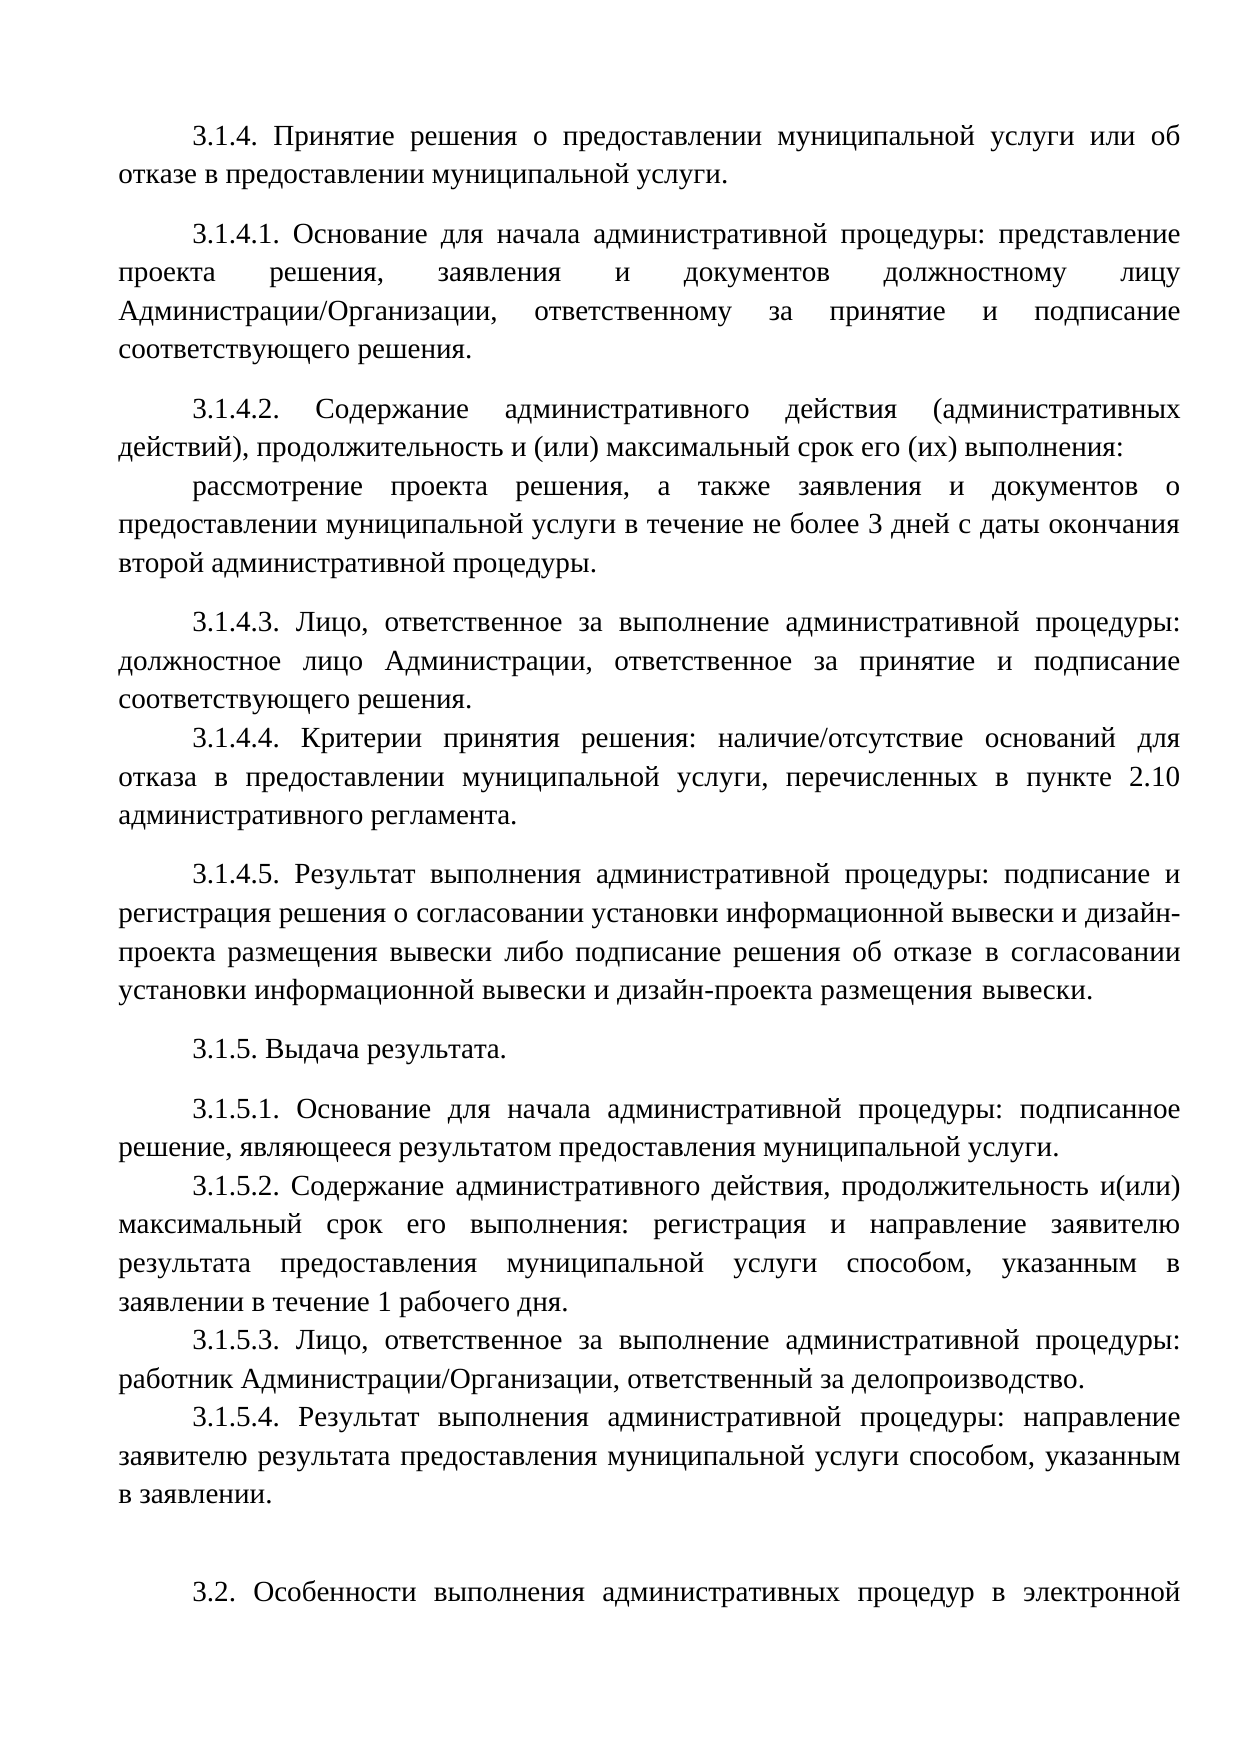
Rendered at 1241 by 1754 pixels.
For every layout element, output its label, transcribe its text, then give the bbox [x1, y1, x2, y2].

text 3.1.5.1. Основание для начала административной процедуры: подписанное решение, являющееся результатом предоставления муниципальной услуги. [118, 1091, 1181, 1163]
text 3.1.4.2. Содержание административного действия (административных действий), продолжительность и (или) максимальный срок его (их) выполнения: [118, 391, 1181, 463]
text рассмотрение проекта решения, а также заявления и документов о предоставлении муниципальной услуги в течение не более 3 дней с даты окончания второй административной процедуры. [118, 468, 1181, 579]
text 3.1.4. Принятие решения о предоставлении муниципальной услуги или об отказе в предоставлении муниципальной услуги. [118, 118, 1181, 190]
text 3.1.4.3. Лицо, ответственное за выполнение административной процедуры: должностное лицо Администрации, ответственное за принятие и подписание соответствующего решения. [118, 604, 1181, 715]
text 3.1.5. Выдача результата. [118, 1032, 1181, 1065]
text 3.1.4.4. Критерии принятия решения: наличие/отсутствие оснований для отказа в предоставлении муниципальной услуги, перечисленных в пункте 2.10 административного регламента. [118, 720, 1181, 831]
text 3.1.5.2. Содержание административного действия, продолжительность и(или) максимальный срок его выполнения: регистрация и направление заявителю результата предоставления муниципальной услуги способом, указанным в заявлении в течение 1 рабочего дня. [118, 1168, 1181, 1317]
text 3.1.5.4. Результат выполнения административной процедуры: направление заявителю результата предоставления муниципальной услуги способом, указанным в заявлении. [118, 1399, 1181, 1510]
text 3.1.4.1. Основание для начала административной процедуры: представление проекта решения, заявления и документов должностному лицу Администрации/Организации, ответственному за принятие и подписание соответствующего решения. [118, 216, 1181, 365]
text 3.1.4.5. Результат выполнения административной процедуры: подписание и регистрация решения о согласовании установки информационной вывески и дизайн-проекта размещения вывески либо подписание решения об отказе в согласовании установки информационной вывески и дизайн-проекта размещения вывески. [118, 857, 1181, 1006]
text 3.1.5.3. Лицо, ответственное за выполнение административной процедуры: работник Администрации/Организации, ответственный за делопроизводство. [118, 1322, 1181, 1394]
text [118, 1574, 1181, 1608]
